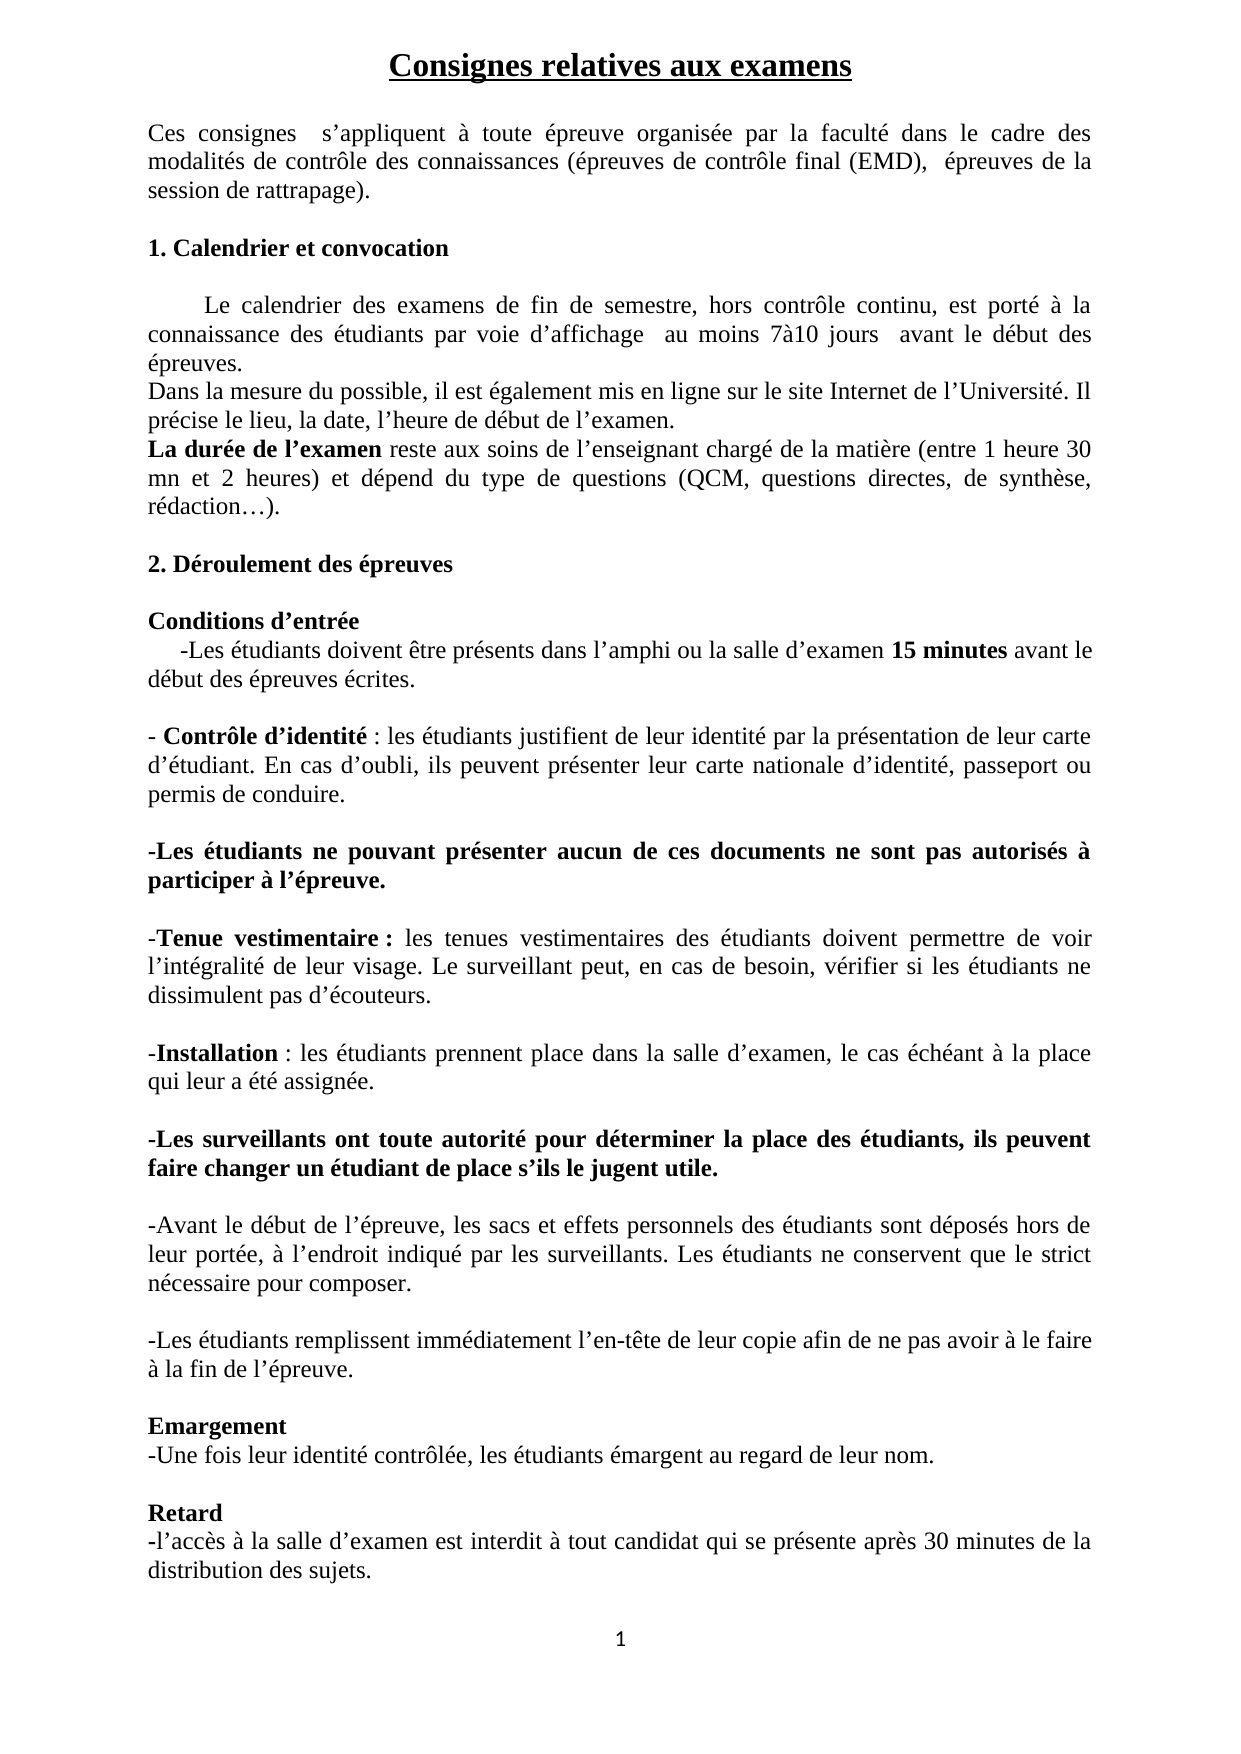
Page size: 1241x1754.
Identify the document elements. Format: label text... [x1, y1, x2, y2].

text Emargement [148, 1411, 1093, 1440]
text La durée de l’examen reste aux soins de l’enseignant chargé de la matière (entre 1 heure 30 mn et 2 heures) et dépend du type de questions (QCM, questions directes, de synthèse, rédaction…). [148, 434, 1093, 520]
text -Avant le début de l’épreuve, les sacs et effets personnels des étudiants sont déposés hors de leur portée, à l’endroit indiqué par les surveillants. Les étudiants ne conservent que le strict nécessaire pour composer. [148, 1210, 1093, 1296]
text 1. Calendrier et convocation [148, 233, 1093, 261]
text Le calendrier des examens de fin de semestre, hors contrôle continu, est porté à la connaissance des étudiants par voie d’affichage au moins 7à10 jours avant le début des épreuves. [148, 290, 1093, 376]
text Retard [148, 1498, 1093, 1526]
text -Les surveillants ont toute autorité pour déterminer la place des étudiants, ils peuvent faire changer un étudiant de place s’ils le jugent utile. [148, 1124, 1093, 1181]
text Dans la mesure du possible, il est également mis en ligne sur le site Internet de l’Université. Il précise le lieu, la date, l’heure de début de l’examen. [148, 376, 1093, 434]
text -Tenue vestimentaire : les tenues vestimentaires des étudiants doivent permettre de voir l’intégralité de leur visage. Le surveillant peut, en cas de besoin, vérifier si les étudiants ne dissimulent pas d’écouteurs. [148, 923, 1093, 1009]
text - Contrôle d’identité : les étudiants justifient de leur identité par la présentation de leur carte d’étudiant. En cas d’oubli, ils peuvent présenter leur carte nationale d’identité, passeport ou permis de conduire. [148, 721, 1093, 808]
text -Les étudiants ne pouvant présenter aucun de ces documents ne sont pas autorisés à participer à l’épreuve. [148, 836, 1093, 894]
text Consignes relatives aux examens [148, 46, 1093, 84]
text Conditions d’entrée [148, 606, 1093, 635]
text Ces consignes s’appliquent à toute épreuve organisée par la faculté dans le cadre des modalités de contrôle des connaissances (épreuves de contrôle final (EMD), épreuves de la session de rattrapage). [148, 118, 1093, 204]
text -Installation : les étudiants prennent place dans la salle d’examen, le cas échéant à la place qui leur a été assignée. [148, 1038, 1093, 1095]
text -Une fois leur identité contrôlée, les étudiants émargent au regard de leur nom. [148, 1440, 1093, 1469]
text 2. Déroulement des épreuves [148, 549, 1093, 578]
text -l’accès à la salle d’examen est interdit à tout candidat qui se présente après 30 minutes de la distribution des sujets. [148, 1526, 1093, 1584]
text -Les étudiants doivent être présents dans l’amphi ou la salle d’examen 15 minutes avant le début des épreuves écrites. [148, 635, 1093, 693]
text -Les étudiants remplissent immédiatement l’en-tête de leur copie afin de ne pas avoir à le faire à la fin de l’épreuve. [148, 1325, 1093, 1383]
